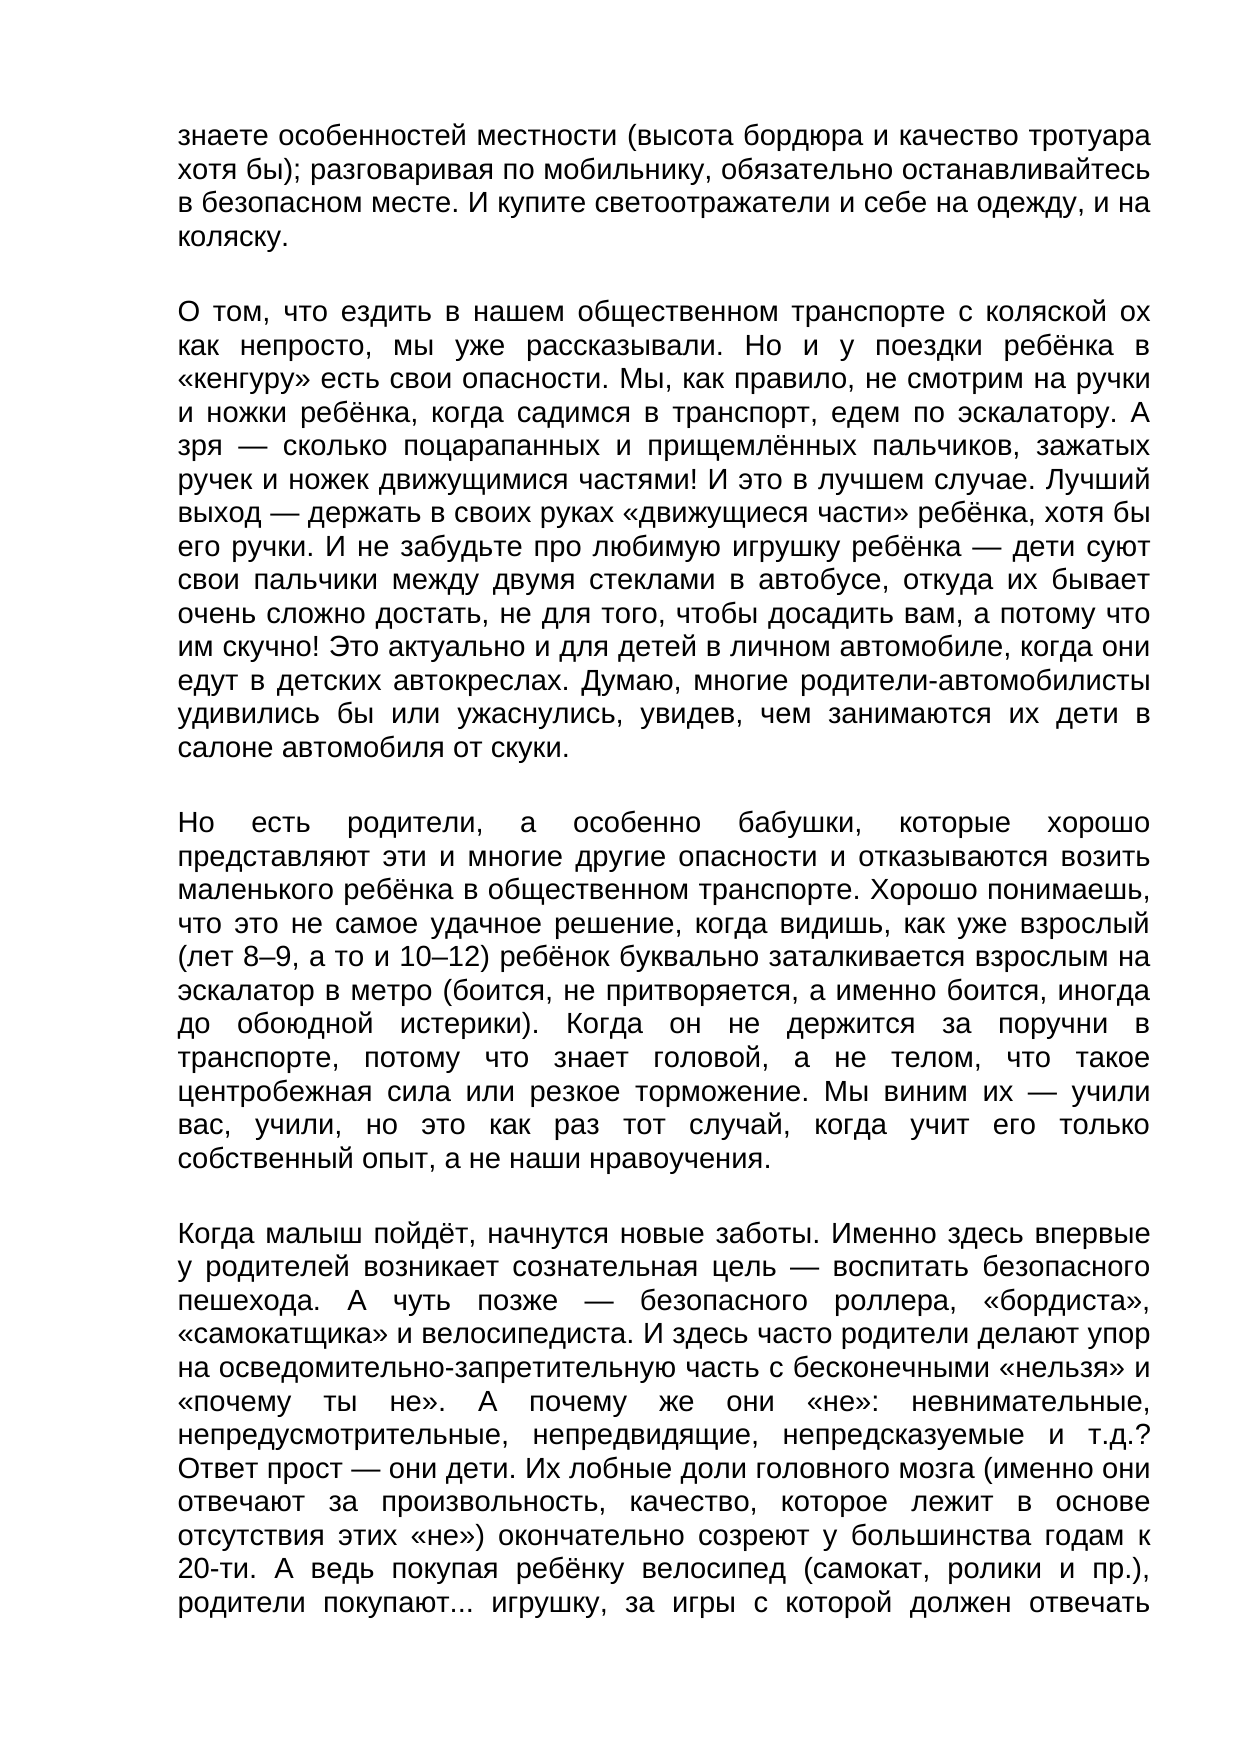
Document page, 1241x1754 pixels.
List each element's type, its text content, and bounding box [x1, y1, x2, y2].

text О том, что ездить в нашем общественном транспорте с коляской ох как непросто, мы уже рассказывали. Но и у поездки ребёнка в «кенгуру» есть свои опасности. Мы, как правило, не смотрим на ручки и ножки ребёнка, когда садимся в транспорт, едем по эскалатору. А зря — сколько поцарапанных и прищемлённых пальчиков, зажатых ручек и ножек движущимися частями! И это в лучшем случае. Лучший выход — держать в своих руках «движущиеся части» ребёнка, хотя бы его ручки. И не забудьте про любимую игрушку ребёнка — дети суют свои пальчики между двумя стеклами в автобусе, откуда их бывает очень сложно достать, не для того, чтобы досадить вам, а потому что им скучно! Это актуально и для детей в личном автомобиле, когда они едут в детских автокреслах. Думаю, многие родители-автомобилисты удивились бы или ужаснулись, увидев, чем занимаются их дети в салоне автомобиля от скуки. [177, 294, 1152, 763]
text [177, 1216, 1152, 1618]
text Но есть родители, а особенно бабушки, которые хорошо представляют эти и многие другие опасности и отказываются возить маленького ребёнка в общественном транспорте. Хорошо понимаешь, что это не самое удачное решение, когда видишь, как уже взрослый (лет 8–9, а то и 10–12) ребёнок буквально заталкивается взрослым на эскалатор в метро (боится, не притворяется, а именно боится, иногда до обоюдной истерики). Когда он не держится за поручни в транспорте, потому что знает головой, а не телом, что такое центробежная сила или резкое торможение. Мы виним их — учили вас, учили, но это как раз тот случай, когда учит его только собственный опыт, а не наши нравоучения. [177, 805, 1152, 1174]
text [177, 118, 1152, 252]
